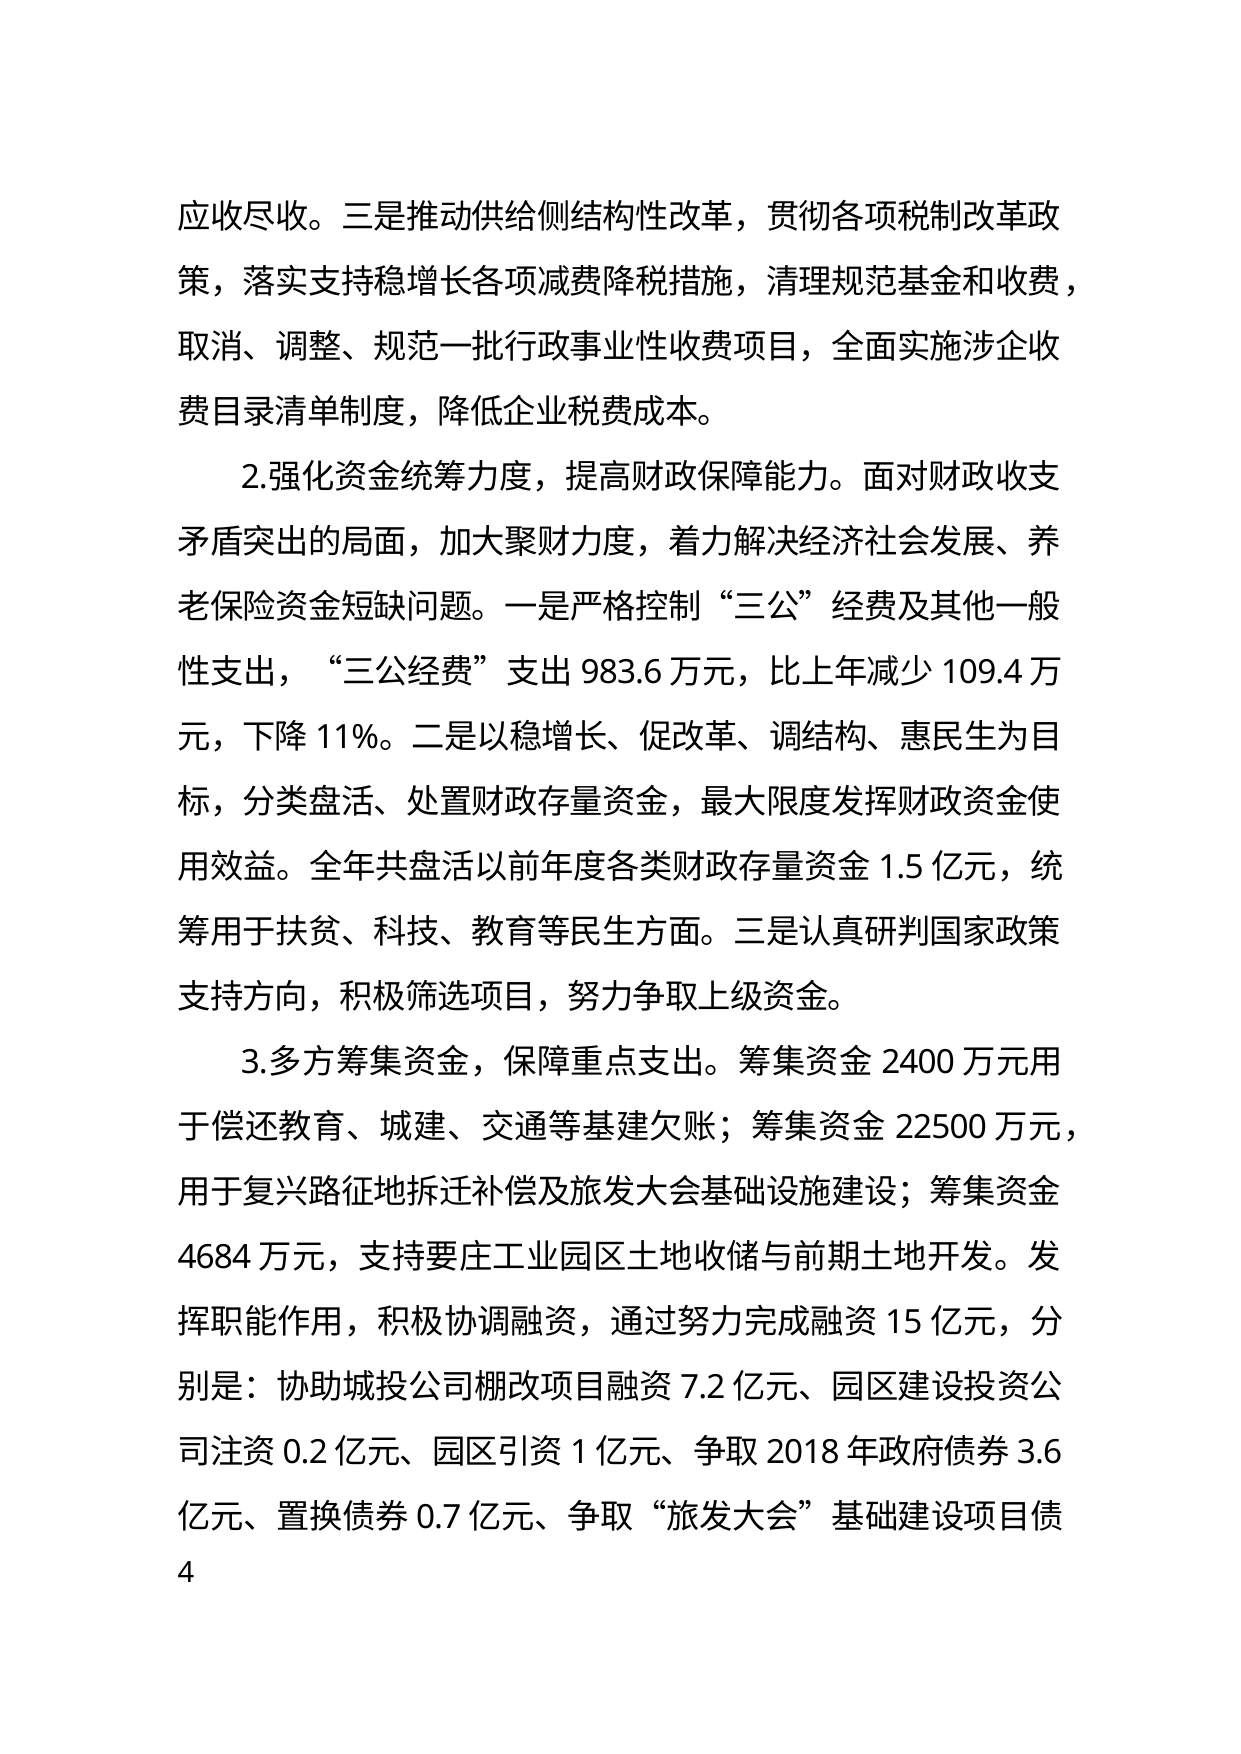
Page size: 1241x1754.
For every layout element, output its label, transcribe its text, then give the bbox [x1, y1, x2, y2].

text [177, 1027, 1063, 1547]
text 2.强化资金统筹力度，提高财政保障能力。面对财政收支矛盾突出的局面，加大聚财力度，着力解决经济社会发展、养老保险资金短缺问题。一是严格控制“三公”经费及其他一般性支出，“三公经费”支出983.6万元，比上年减少109.4万元，下降11%。二是以稳增长、促改革、调结构、惠民生为目标，分类盘活、处置财政存量资金，最大限度发挥财政资金使用效益。全年共盘活以前年度各类财政存量资金1.5亿元，统筹用于扶贫、科技、教育等民生方面。三是认真研判国家政策支持方向，积极筛选项目，努力争取上级资金。 [177, 442, 1063, 1027]
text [177, 182, 1063, 442]
